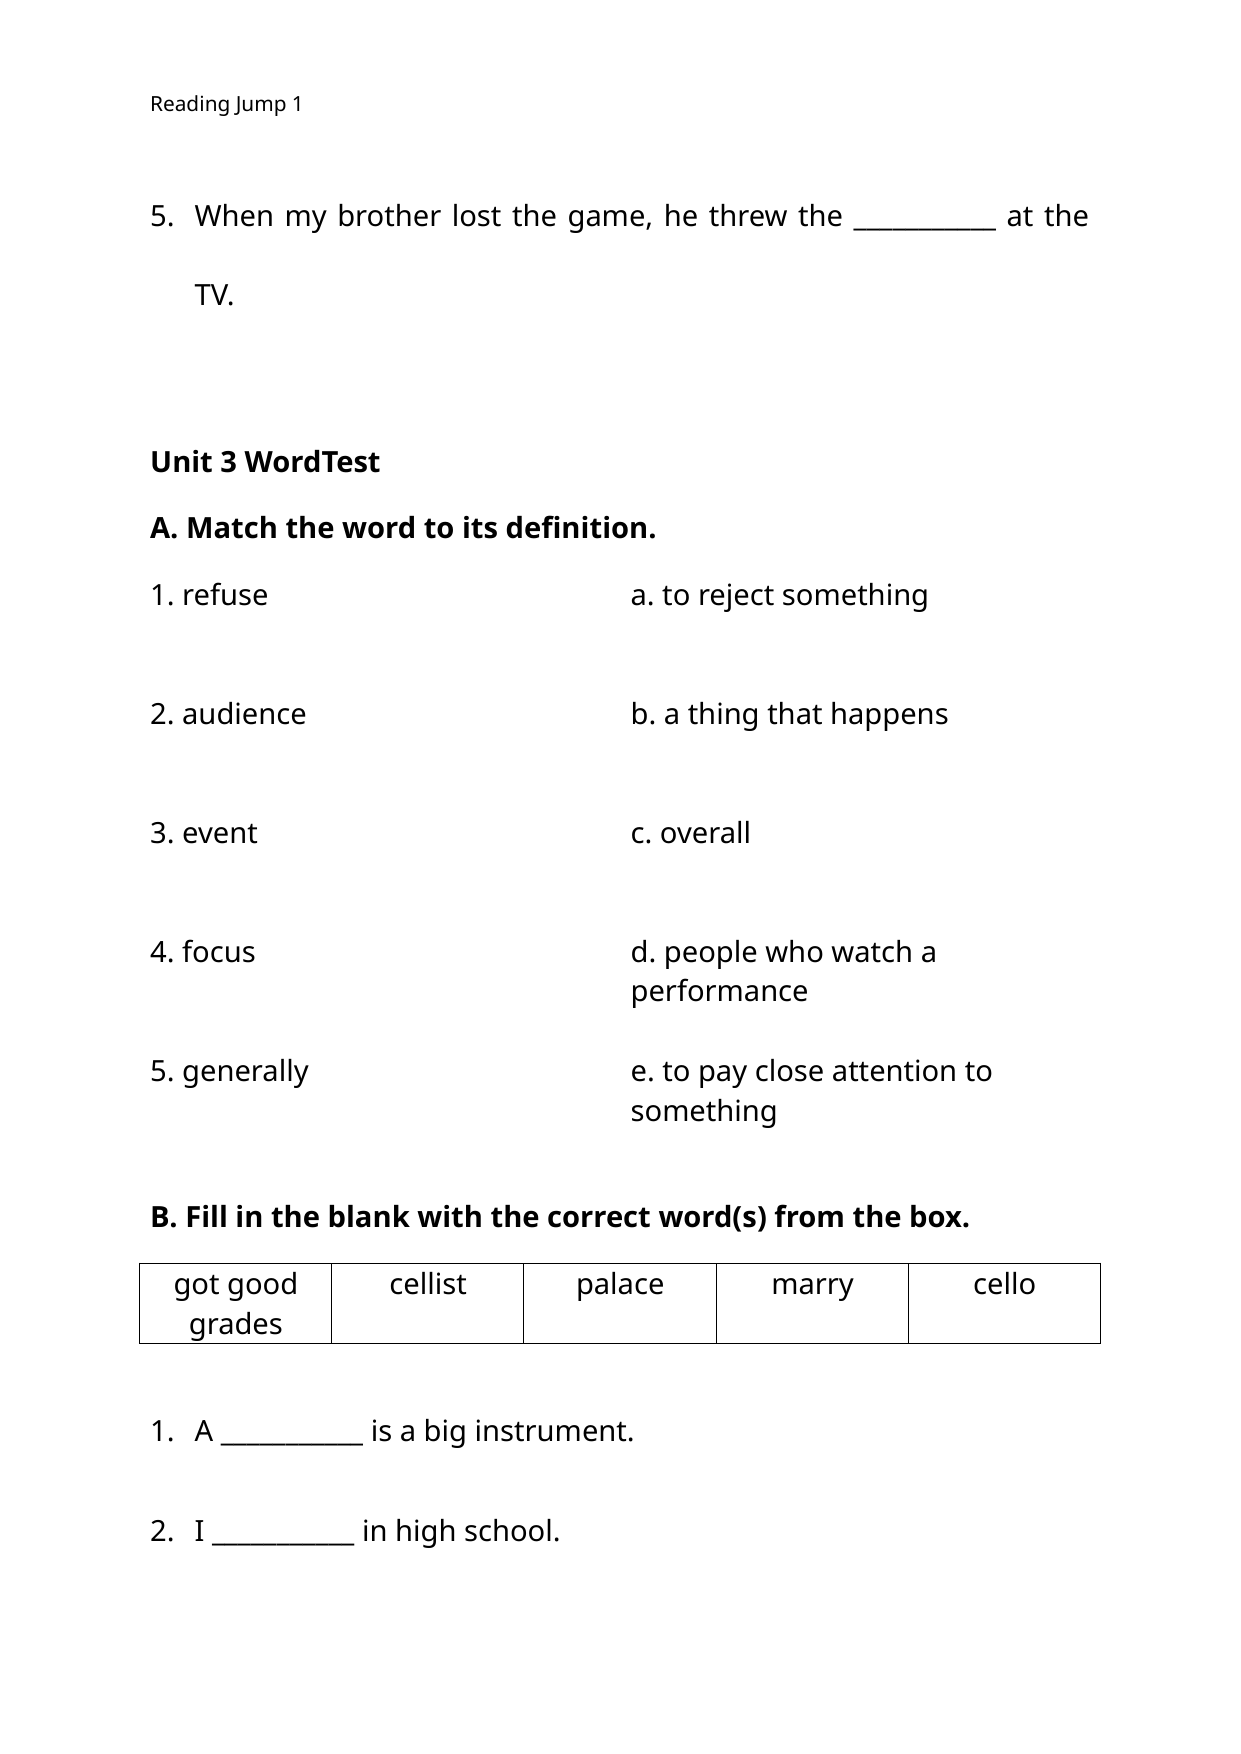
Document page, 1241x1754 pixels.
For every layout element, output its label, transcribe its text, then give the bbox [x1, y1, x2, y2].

table_header a. to reject something [619, 574, 1100, 693]
table_cell 5. generally [139, 1050, 619, 1129]
table_cell b. a thing that happens [619, 693, 1100, 812]
table_cell 4. focus [139, 931, 619, 1050]
list When my brother lost the game, he threw the ___________ at the TV. [150, 195, 1090, 314]
table_cell 2. audience [139, 693, 619, 812]
table_header got good grades [140, 1264, 331, 1343]
table_header cello [909, 1264, 1100, 1343]
table_cell 3. event [139, 812, 619, 931]
table_header palace [524, 1264, 716, 1343]
table_header cellist [332, 1264, 523, 1343]
table_cell d. people who watch a performance [619, 931, 1100, 1050]
list I ___________ in high school. [150, 1511, 1090, 1550]
table_header 1. refuse [139, 574, 619, 693]
table_cell e. to pay close attention to something [619, 1050, 1100, 1129]
text Unit 3 WordTest [150, 441, 1090, 481]
text A. Match the word to its definition. [150, 507, 1090, 547]
text B. Fill in the blank with the correct word(s) from the box. [150, 1196, 1090, 1236]
table_header marry [717, 1264, 908, 1343]
list A ___________ is a big instrument. [150, 1410, 1090, 1450]
table_cell c. overall [619, 812, 1100, 931]
